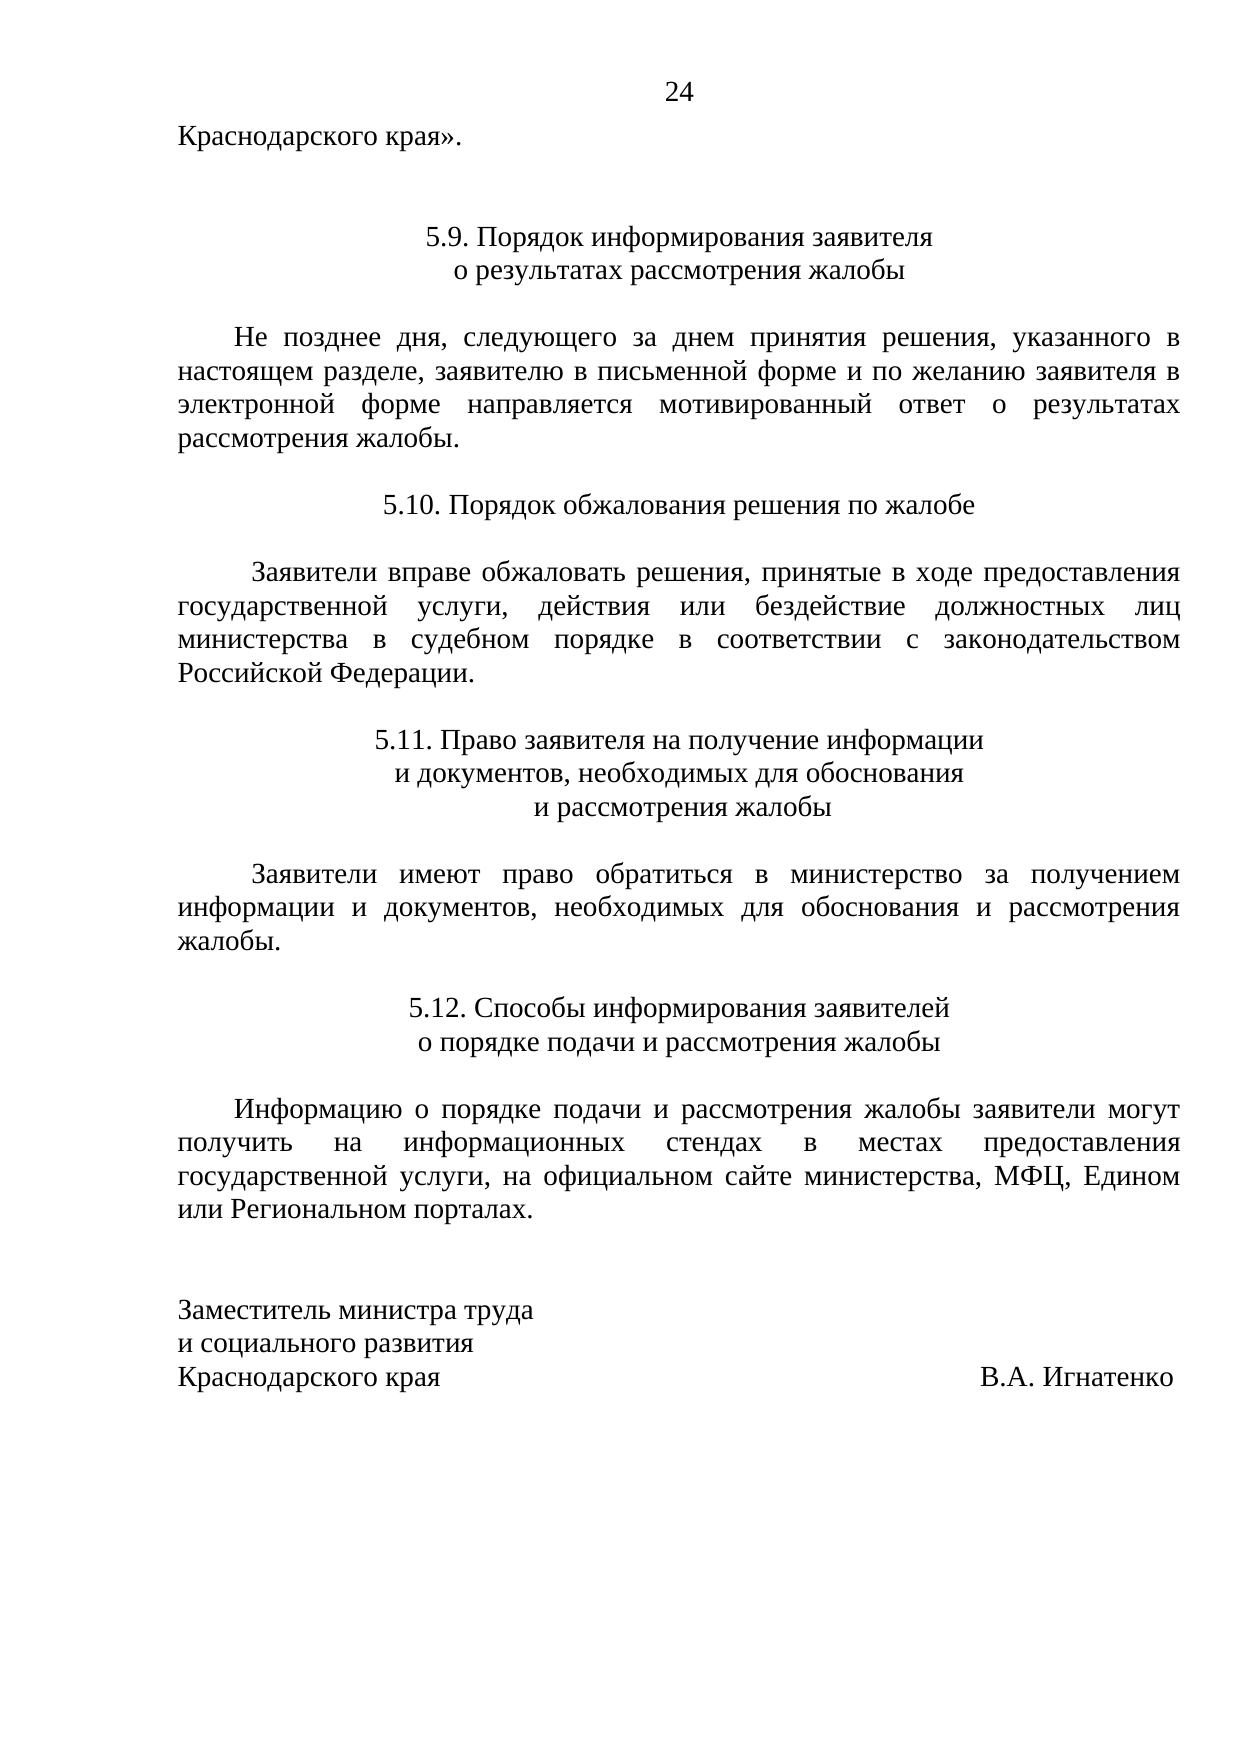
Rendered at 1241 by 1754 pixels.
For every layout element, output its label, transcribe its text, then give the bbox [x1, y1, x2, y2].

text и документов, необходимых для обоснования [177, 755, 1181, 789]
text Не позднее дня, следующего за днем принятия решения, указанного в настоящем разделе, заявителю в письменной форме и по желанию заявителя в электронной форме направляется мотивированный ответ о результатах рассмотрения жалобы. [177, 319, 1181, 453]
text 5.10. Порядок обжалования решения по жалобе [177, 487, 1181, 521]
text Краснодарского края В.А. Игнатенко [177, 1359, 1181, 1393]
text Заместитель министра труда [177, 1292, 1181, 1326]
text Информацию о порядке подачи и рассмотрения жалобы заявители могут получить на информационных стендах в местах предоставления государственной услуги, на официальном сайте министерства, МФЦ, Едином или Региональном порталах. [177, 1091, 1181, 1225]
text 5.9. Порядок информирования заявителя [177, 219, 1181, 252]
text 5.11. Право заявителя на получение информации [177, 722, 1181, 755]
text и социального развития [177, 1326, 1181, 1359]
text Заявители имеют право обратиться в министерство за получением информации и документов, необходимых для обоснования и рассмотрения жалобы. [177, 856, 1181, 957]
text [177, 118, 1181, 152]
text Заявители вправе обжаловать решения, принятые в ходе предоставления государственной услуги, действия или бездействие должностных лиц министерства в судебном порядке в соответствии с законодательством Российской Федерации. [177, 554, 1181, 688]
text 5.12. Способы информирования заявителей [177, 990, 1181, 1024]
text о результатах рассмотрения жалобы [177, 252, 1181, 286]
text и рассмотрения жалобы [177, 789, 1181, 822]
text о порядке подачи и рассмотрения жалобы [177, 1024, 1181, 1057]
